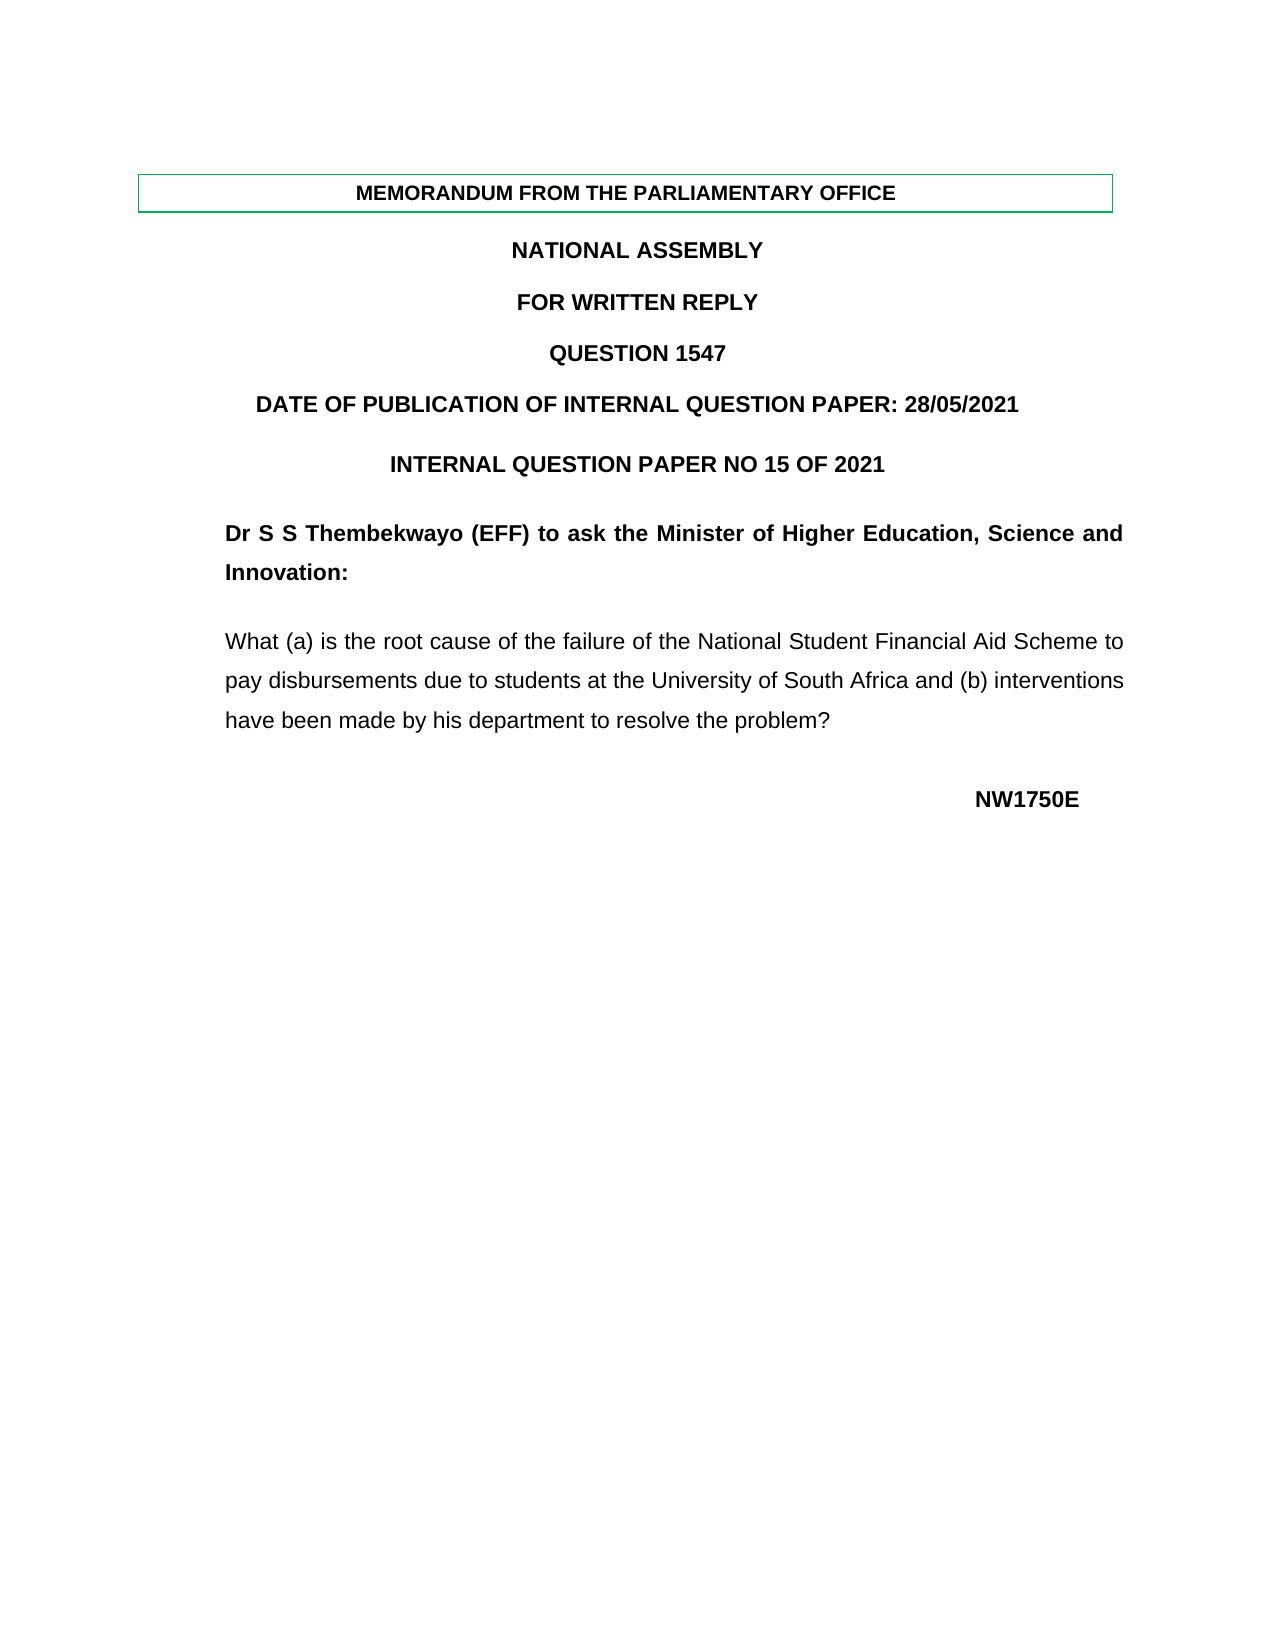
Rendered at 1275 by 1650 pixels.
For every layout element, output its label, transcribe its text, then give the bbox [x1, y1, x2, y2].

text QUESTION 1547 [150, 339, 1125, 366]
text FOR WRITTEN REPLY [150, 288, 1125, 315]
text INTERNAL QUESTION PAPER NO 15 OF 2021 [150, 451, 1125, 477]
text NATIONAL ASSEMBLY [150, 237, 1125, 264]
text What (a) is the root cause of the failure of the National Student Financial Aid Scheme to pay disbursements due to students at the University of South Africa and (b) interventions have been made by his department to resolve the problem? [225, 628, 1125, 733]
table_header MEMORANDUM FROM THE PARLIAMENTARY OFFICE [139, 175, 1112, 211]
text DATE OF PUBLICATION OF INTERNAL QUESTION PAPER: 28/05/2021 [150, 391, 1125, 417]
text NW1750E [900, 786, 1125, 812]
text Dr S S Thembekwayo (EFF) to ask the Minister of Higher Education, Science and Innovation: [225, 519, 1125, 585]
